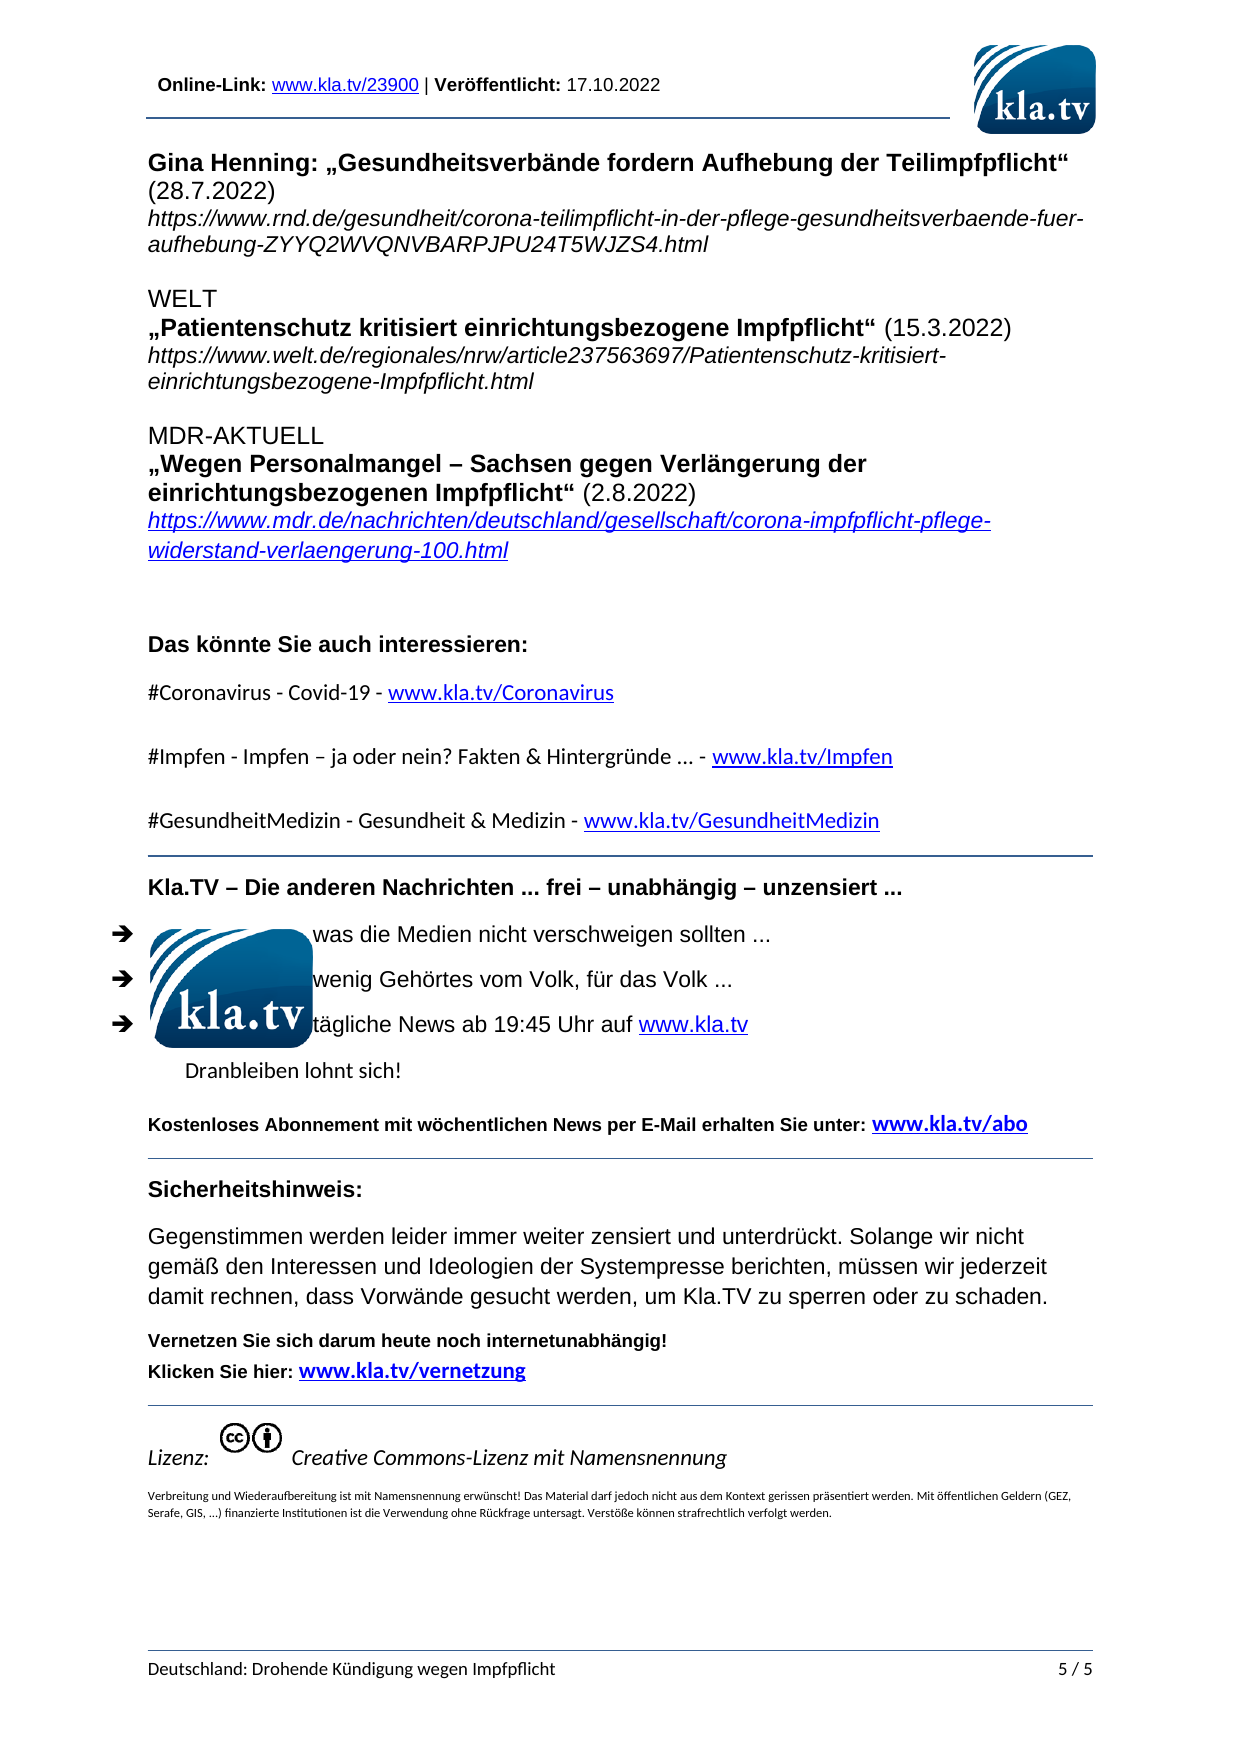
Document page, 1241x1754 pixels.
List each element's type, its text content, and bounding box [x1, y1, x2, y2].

text Verbreitung und Wiederaufbereitung ist mit Namensnennung erwünscht! Das Material darf jedoch nicht aus dem Kontext gerissen präsentiert werden. Mit öffentlichen Geldern (GEZ, Serafe, GIS, ...) finanzierte Institutionen ist die Verwendung ohne Rückfrage untersagt. Verstöße können strafrechtlich verfolgt werden. [148, 1488, 1093, 1521]
text Gegenstimmen werden leider immer weiter zensiert und unterdrückt. Solange wir nicht gemäß den Interessen und Ideologien der Systempresse berichten, müssen wir jederzeit damit rechnen, dass Vorwände gesucht werden, um Kla.TV zu sperren oder zu schaden. [148, 1223, 1093, 1309]
picture [150, 947, 220, 966]
text „Wegen Personalmangel – Sachsen gegen Verlängerung der einrichtungsbezogenen Impfpflicht“ (2.8.2022) [148, 449, 1093, 507]
list was die Medien nicht verschweigen sollten ... [110, 921, 1093, 947]
text WELT [148, 284, 1093, 313]
text Dranbleiben lohnt sich! [148, 1056, 1093, 1084]
picture [219, 1422, 282, 1453]
picture [1084, 45, 1096, 56]
text Kla.TV – Die anderen Nachrichten ... frei – unabhängig – unzensiert ... [148, 857, 1093, 900]
text https://www.rnd.de/gesundheit/corona-teilimpflicht-in-der-pflege-gesundheitsverbaende-fuer-aufhebung-ZYYQ2WVQNVBARPJPU24T5WJZS4.html [148, 205, 1093, 258]
text „Patientenschutz kritisiert einrichtungsbezogene Impfpflicht“ (15.3.2022) [148, 313, 1093, 342]
picture [150, 992, 313, 1011]
text #Coronavirus - Covid-19 - www.kla.tv/Coronavirus #Impfen - Impfen – ja oder nein? Fakten & Hintergründe ... - www.kla.tv/Impfen #GesundheitMedizin - Gesundheit & Medizin - www.kla.tv/GesundheitMedizin [148, 678, 1093, 834]
list wenig Gehörtes vom Volk, für das Volk ... [110, 966, 1093, 992]
text Gina Henning: „Gesundheitsverbände fordern Aufhebung der Teilimpfpflicht“ (28.7.2022) [148, 148, 1093, 205]
text MDR-AKTUELL [148, 421, 1093, 449]
text https://www.welt.de/regionales/nrw/article237563697/Patientenschutz-kritisiert-einrichtungsbezogene-Impfpflicht.html [148, 342, 1093, 394]
text Sicherheitshinweis: [148, 1159, 1093, 1202]
text Lizenz: Creative Commons-Lizenz mit Namensnennung [148, 1406, 1093, 1471]
list tägliche News ab 19:45 Uhr auf www.kla.tv [110, 1011, 1093, 1037]
picture [150, 1037, 313, 1048]
text Das könnte Sie auch interessieren: [148, 631, 1093, 657]
text Kostenloses Abonnement mit wöchentlichen News per E-Mail erhalten Sie unter: www.kla.tv/abo [148, 1109, 1093, 1137]
text https://www.mdr.de/nachrichten/deutschland/gesellschaft/corona-impfpflicht-pflege-widerstand-verlaengerung-100.html [148, 507, 1093, 563]
picture [974, 45, 1096, 134]
text Vernetzen Sie sich darum heute noch internetunabhängig! Klicken Sie hier: www.kla.tv/vernetzung [148, 1330, 1093, 1384]
